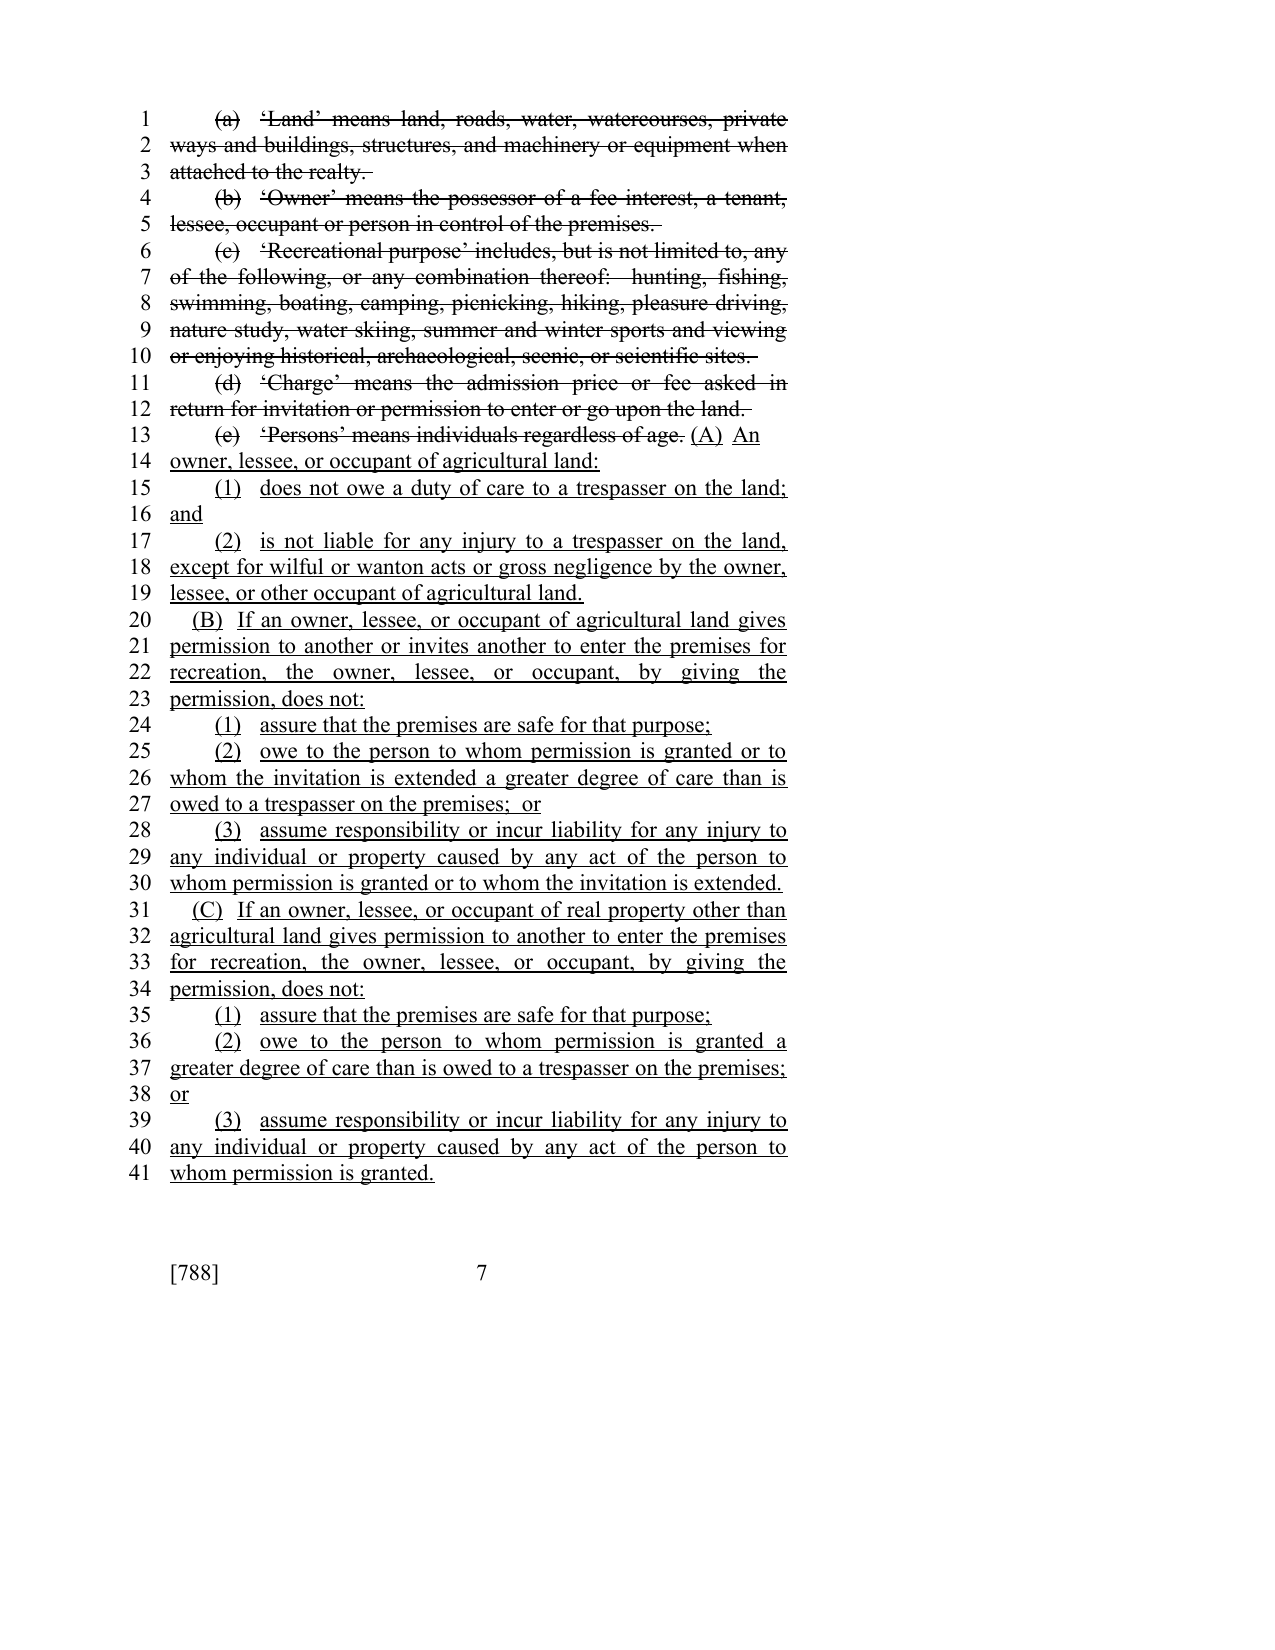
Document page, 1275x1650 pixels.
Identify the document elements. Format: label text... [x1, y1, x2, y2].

text (1) assure that the premises are safe for that purpose; [169, 711, 787, 737]
text (2) owe to the person to whom permission is granted a greater degree of care than is owed to a trespasser on the premises; or [169, 1078, 787, 1106]
text (2) is not liable for any injury to a trespasser on the land, except for wilful or wanton acts or gross negligence by the owner, lessee, or other occupant of agricultural land. [169, 527, 787, 576]
text (a) ‘Land’ means land, roads, water, watercourses, private ways and buildings, structures, and machinery or equipment when attached to the realty. [169, 147, 787, 184]
text (c) ‘Recreational purpose’ includes, but is not limited to, any of the following, or any combination thereof: hunting, fishing, swimming, boating, camping, picnicking, hiking, pleasure driving, nature study, water skiing, summer and winter sports and viewing or enjoying historical, archaeological, scenic, or scientific sites. [169, 237, 787, 278]
text (c) ‘Recreational purpose’ includes, but is not limited to, any of the following, or any combination thereof: hunting, fishing, swimming, boating, camping, picnicking, hiking, pleasure driving, nature study, water skiing, summer and winter sports and viewing or enjoying historical, archaeological, scenic, or scientific sites. [169, 331, 787, 368]
text (2) is not liable for any injury to a trespasser on the land, except for wilful or wanton acts or gross negligence by the owner, lessee, or other occupant of agricultural land. [169, 577, 787, 606]
text (e) ‘Persons’ means individuals regardless of age. (A) An owner, lessee, or occupant of agricultural land: [169, 421, 787, 474]
text (C) If an owner, lessee, or occupant of real property other than agricultural land gives permission to another to enter the premises for recreation, the owner, lessee, or occupant, by giving the permission, does not: [169, 896, 787, 945]
text (C) If an owner, lessee, or occupant of real property other than agricultural land gives permission to another to enter the premises for recreation, the owner, lessee, or occupant, by giving the permission, does not: [169, 972, 787, 1001]
text (1) assure that the premises are safe for that purpose; [169, 1001, 787, 1027]
text (d) ‘Charge’ means the admission price or fee asked in return for invitation or permission to enter or go upon the land. [169, 368, 787, 421]
text (3) assume responsibility or incur liability for any injury to any individual or property caused by any act of the person to whom permission is granted or to whom the invitation is extended. [169, 867, 787, 896]
text (2) owe to the person to whom permission is granted or to whom the invitation is extended a greater degree of care than is owed to a trespasser on the premises; or [169, 737, 787, 787]
text (1) does not owe a duty of care to a trespasser on the land; and [169, 474, 787, 527]
text (B) If an owner, lessee, or occupant of agricultural land gives permission to another or invites another to enter the premises for recreation, the owner, lessee, or occupant, by giving the permission, does not: [169, 682, 787, 711]
text (b) ‘Owner’ means the possessor of a fee interest, a tenant, lessee, occupant or person in control of the premises. [169, 184, 787, 237]
text (3) assume responsibility or incur liability for any injury to any individual or property caused by any act of the person to whom permission is granted. [169, 1157, 787, 1186]
text (2) owe to the person to whom permission is granted a greater degree of care than is owed to a trespasser on the premises; or [169, 1027, 787, 1077]
text (B) If an owner, lessee, or occupant of agricultural land gives permission to another or invites another to enter the premises for recreation, the owner, lessee, or occupant, by giving the permission, does not: [169, 606, 787, 655]
text (C) If an owner, lessee, or occupant of real property other than agricultural land gives permission to another to enter the premises for recreation, the owner, lessee, or occupant, by giving the permission, does not: [169, 946, 787, 971]
text (2) owe to the person to whom permission is granted or to whom the invitation is extended a greater degree of care than is owed to a trespasser on the premises; or [169, 788, 787, 817]
text (B) If an owner, lessee, or occupant of agricultural land gives permission to another or invites another to enter the premises for recreation, the owner, lessee, or occupant, by giving the permission, does not: [169, 656, 787, 681]
text (a) ‘Land’ means land, roads, water, watercourses, private ways and buildings, structures, and machinery or equipment when attached to the realty. [169, 105, 787, 146]
text (3) assume responsibility or incur liability for any injury to any individual or property caused by any act of the person to whom permission is granted or to whom the invitation is extended. [169, 817, 787, 866]
text (3) assume responsibility or incur liability for any injury to any individual or property caused by any act of the person to whom permission is granted. [169, 1106, 787, 1156]
